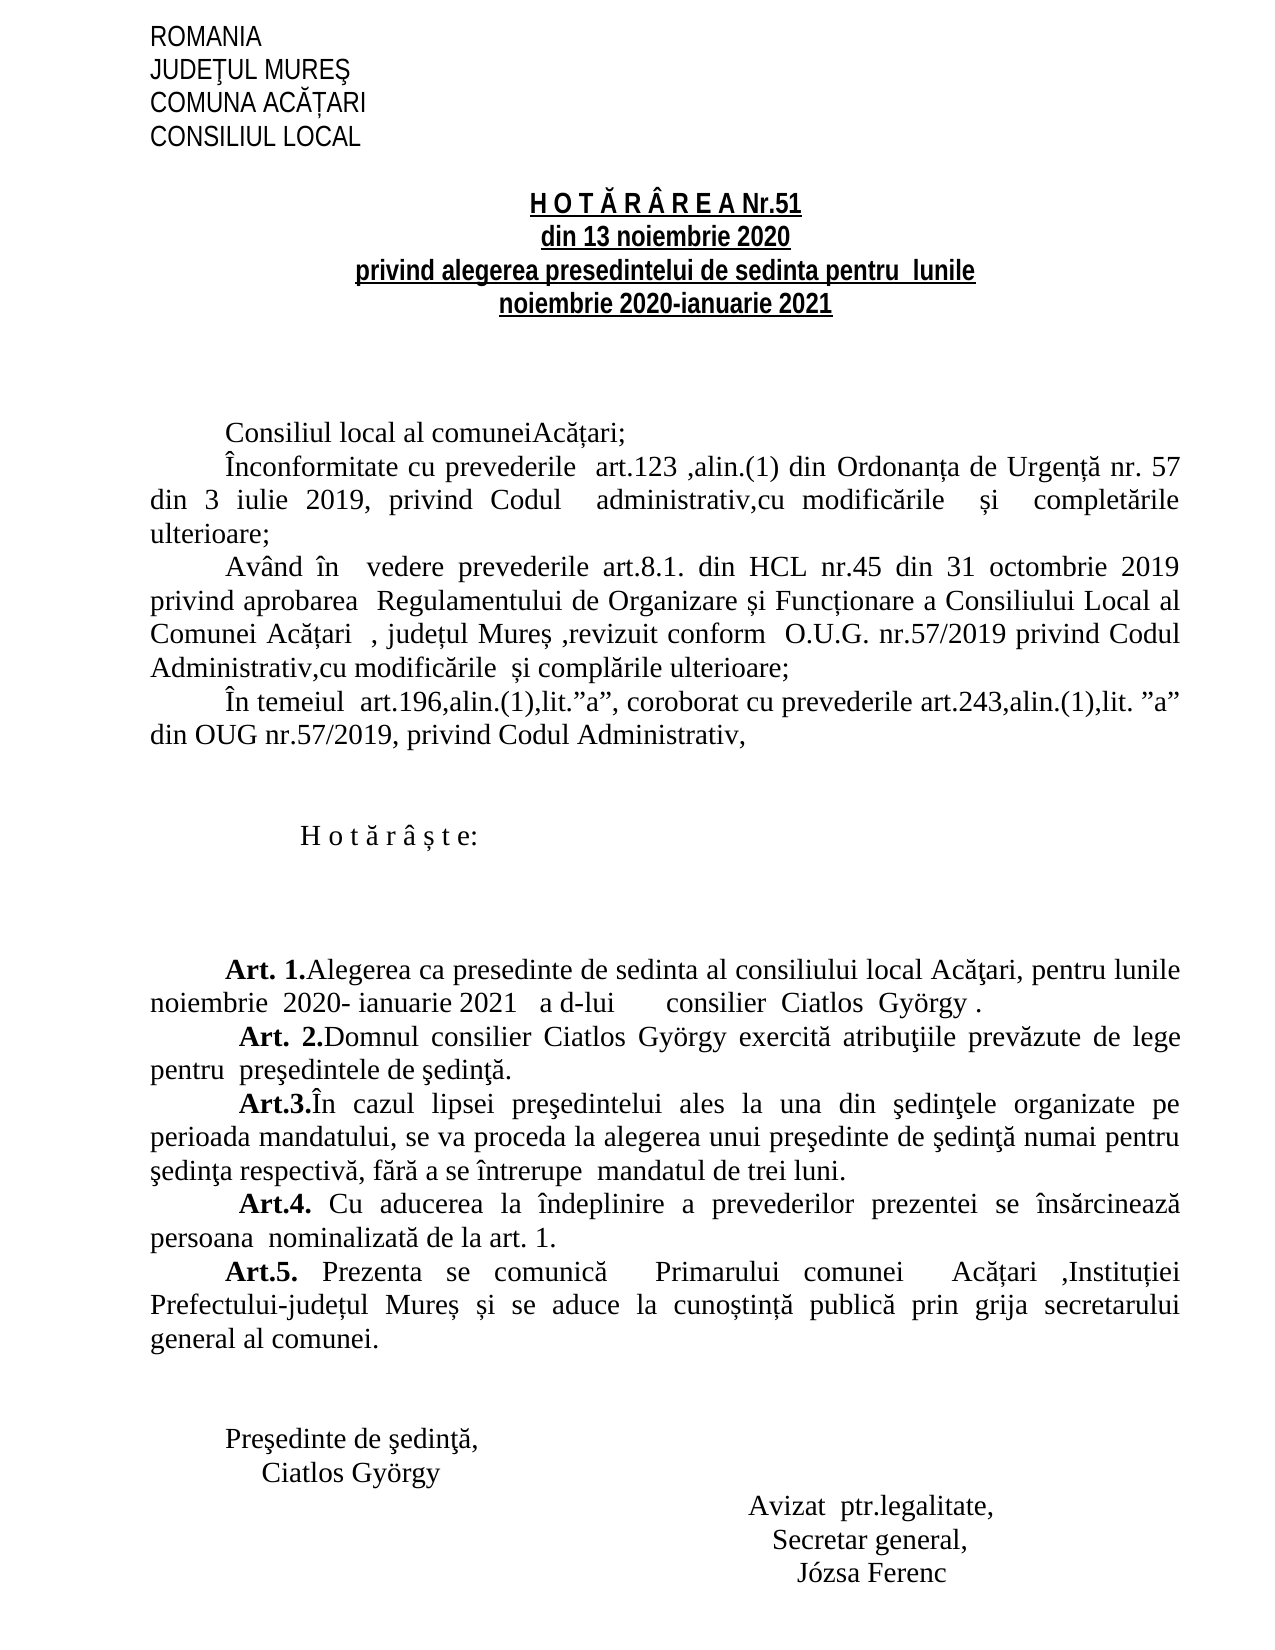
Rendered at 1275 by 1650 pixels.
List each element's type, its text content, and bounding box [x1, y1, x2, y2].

text Art. 2.Domnul consilier Ciatlos György exercită atribuţiile prevăzute de lege pentru preşedintele de şedinţă. [150, 1019, 1181, 1086]
text Art.5. Prezenta se comunică Primarului comunei Acățari ,Instituției Prefectului-județul Mureș și se aduce la cunoștință publică prin grija secretarului general al comunei. [150, 1254, 1181, 1354]
text Art.4. Cu aducerea la îndeplinire a prevederilor prezentei se însărcinează persoana nominalizată de la art. 1. [150, 1187, 1181, 1254]
text COMUNA ACĂȚARI [150, 86, 1181, 119]
text Consiliul local al comuneiAcățari; [150, 415, 1181, 449]
text Având în vedere prevederile art.8.1. din HCL nr.45 din 31 octombrie 2019 privind aprobarea Regulamentului de Organizare și Funcționare a Consiliului Local al Comunei Acățari , județul Mureș ,revizuit conform O.U.G. nr.57/2019 privind Codul Administrativ,cu modificările și complările ulterioare; [150, 549, 1181, 684]
text Avizat ptr.legalitate, [150, 1488, 1181, 1522]
text din 13 noiembrie 2020 [150, 219, 1181, 253]
text Art. 1.Alegerea ca presedinte de sedinta al consiliului local Acăţari, pentru lunile noiembrie 2020- ianuarie 2021 a d-lui consilier Ciatlos György . [150, 952, 1181, 1019]
text Ciatlos György [150, 1455, 1181, 1488]
text H o t ă r â ș t e: [150, 818, 1181, 851]
text H O T Ă R Â R E A Nr.51 [150, 186, 1181, 219]
text Înconformitate cu prevederile art.123 ,alin.(1) din Ordonanța de Urgență nr. 57 din 3 iulie 2019, privind Codul administrativ,cu modificările și completările ulterioare; [150, 449, 1181, 549]
text CONSILIUL LOCAL [150, 119, 1181, 152]
text Józsa Ferenc [150, 1555, 1181, 1589]
text privind alegerea presedintelui de sedinta pentru lunile [150, 253, 1181, 286]
text JUDEŢUL MUREŞ [150, 52, 1181, 86]
text În temeiul art.196,alin.(1),lit.”a”, coroborat cu prevederile art.243,alin.(1),lit. ”a” din OUG nr.57/2019, privind Codul Administrativ, [150, 684, 1181, 751]
text Art.3.În cazul lipsei preşedintelui ales la una din şedinţele organizate pe perioada mandatului, se va proceda la alegerea unui preşedinte de şedinţă numai pentru şedinţa respectivă, fără a se întrerupe mandatul de trei luni. [150, 1086, 1181, 1187]
text Secretar general, [150, 1522, 1181, 1555]
text Preşedinte de şedinţă, [150, 1421, 1181, 1455]
text noiembrie 2020-ianuarie 2021 [150, 286, 1181, 320]
